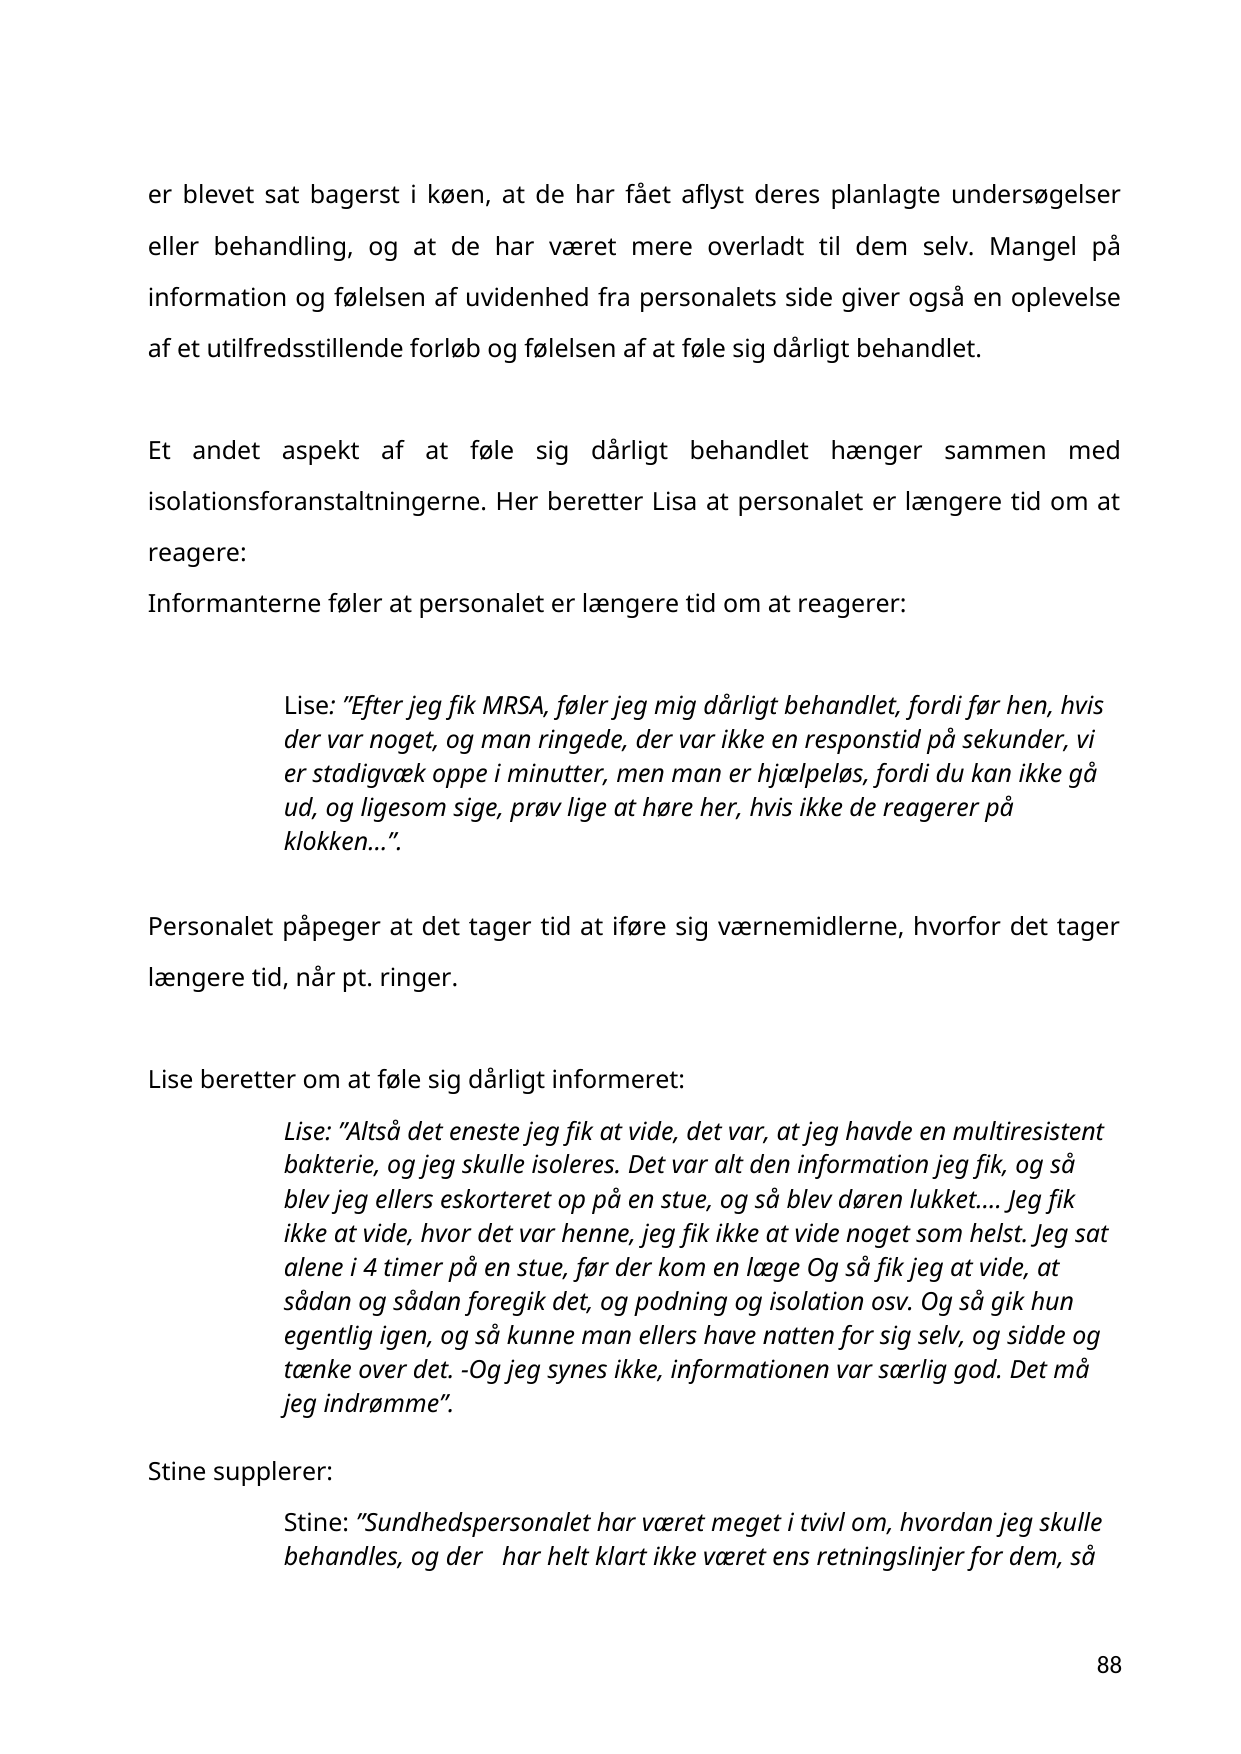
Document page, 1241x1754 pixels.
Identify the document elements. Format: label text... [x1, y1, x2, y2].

text Informanterne føler at personalet er længere tid om at reagerer: [148, 586, 1122, 619]
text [148, 177, 1122, 364]
text Et andet aspekt af at føle sig dårligt behandlet hænger sammen med isolationsforanstaltningerne. Her beretter Lisa at personalet er længere tid om at reagere: [148, 432, 1122, 568]
text Personalet påpeger at det tager tid at iføre sig værnemidlerne, hvorfor det tager længere tid, når pt. ringer. [148, 909, 1122, 994]
text Lise: ”Altså det eneste jeg fik at vide, det var, at jeg havde en multiresistent bakterie, og jeg skulle isoleres. Det var alt den information jeg fik, og så blev jeg ellers eskorteret op på en stue, og så blev døren lukket…. Jeg fik ikke at vide, hvor det var henne, jeg fik ikke at vide noget som helst. Jeg sat alene i 4 timer på en stue, før der kom en læge Og så fik jeg at vide, at sådan og sådan foregik det, og podning og isolation osv. Og så gik hun egentlig igen, og så kunne man ellers have natten for sig selv, og sidde og tænke over det. -Og jeg synes ikke, informationen var særlig god. Det må jeg indrømme”. [283, 1113, 1122, 1420]
text Stine supplerer: [148, 1454, 1122, 1488]
text Lise beretter om at føle sig dårligt informeret: [148, 1062, 1122, 1096]
text Lise: ”Efter jeg fik MRSA, føler jeg mig dårligt behandlet, fordi før hen, hvis der var noget, og man ringede, der var ikke en responstid på sekunder, vi er stadigvæk oppe i minutter, men man er hjælpeløs, fordi du kan ikke gå ud, og ligesom sige, prøv lige at høre her, hvis ikke de reagerer på klokken…”. [283, 688, 1122, 858]
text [283, 1505, 1122, 1573]
